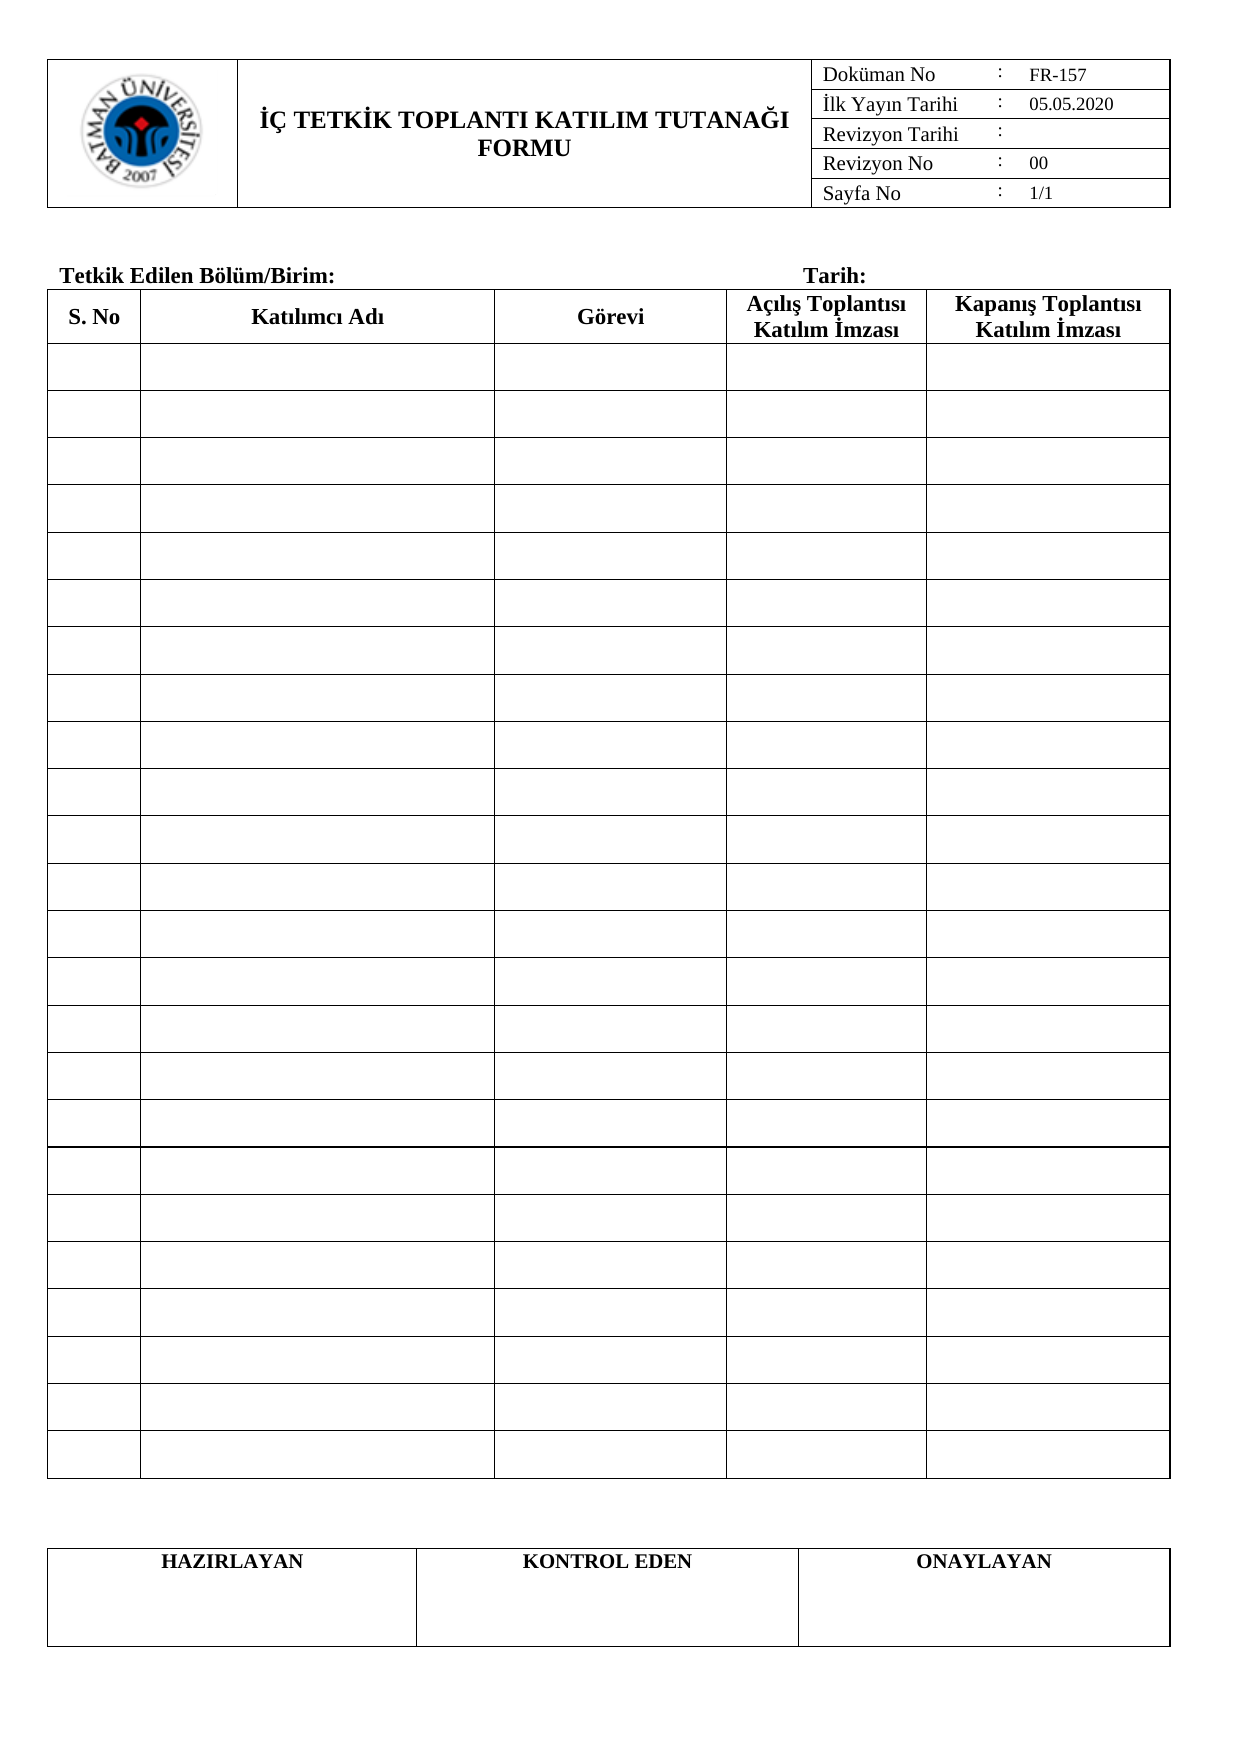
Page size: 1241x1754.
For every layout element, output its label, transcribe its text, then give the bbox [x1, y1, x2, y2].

table_header Kapanış Toplantısı Katılım İmzası [927, 290, 1169, 342]
table_header Görevi [495, 290, 726, 342]
table_cell [495, 438, 726, 484]
table_cell [141, 911, 494, 957]
table_cell [727, 533, 926, 579]
table_cell [495, 722, 726, 768]
table_cell [927, 722, 1169, 768]
table_cell [727, 344, 926, 390]
table_cell [495, 958, 726, 1004]
table_cell [141, 675, 494, 721]
table_header S. No [48, 290, 140, 342]
table_cell [48, 911, 140, 957]
table_cell [927, 533, 1169, 579]
table_cell [927, 911, 1169, 957]
table_cell [141, 1006, 494, 1052]
table_cell [141, 1384, 494, 1430]
table_cell [727, 1289, 926, 1336]
table_cell [927, 1242, 1169, 1288]
table_cell [48, 344, 140, 390]
table_cell [141, 1431, 494, 1477]
table_cell [495, 485, 726, 532]
table_cell [927, 1289, 1169, 1336]
table_cell [141, 533, 494, 579]
table_cell [727, 958, 926, 1004]
table_cell [141, 1100, 494, 1146]
table_cell [495, 1195, 726, 1241]
picture [66, 70, 219, 198]
table_cell [927, 438, 1169, 484]
table_cell [727, 769, 926, 815]
table_cell [495, 911, 726, 957]
table_cell [495, 580, 726, 626]
table_cell [927, 1337, 1169, 1383]
table_cell [495, 864, 726, 910]
table_cell [927, 864, 1169, 910]
table_cell [727, 627, 926, 673]
table_cell [141, 580, 494, 626]
table_cell [48, 1337, 140, 1383]
table_cell [727, 485, 926, 532]
table_cell [727, 864, 926, 910]
table_cell [727, 722, 926, 768]
table_cell [141, 1195, 494, 1241]
table_cell [48, 1289, 140, 1336]
table_cell [727, 816, 926, 863]
table_cell [48, 769, 140, 815]
table_cell [495, 1289, 726, 1336]
table_cell [495, 533, 726, 579]
table_cell [141, 627, 494, 673]
table_cell [727, 1006, 926, 1052]
table_cell [495, 675, 726, 721]
table_cell [927, 1384, 1169, 1430]
table_cell [727, 1431, 926, 1477]
table_cell [495, 1148, 726, 1194]
table_cell [495, 1242, 726, 1288]
table_cell [48, 485, 140, 532]
table_header Açılış Toplantısı Katılım İmzası [727, 290, 926, 342]
table_cell [48, 1242, 140, 1288]
table_cell [141, 485, 494, 532]
table_cell [495, 1006, 726, 1052]
table_cell [141, 1053, 494, 1099]
table_cell [927, 769, 1169, 815]
table_cell [927, 344, 1169, 390]
table_cell [141, 438, 494, 484]
table_cell [927, 391, 1169, 437]
table_cell [727, 911, 926, 957]
table_cell [48, 1148, 140, 1194]
table_cell [727, 391, 926, 437]
table_cell [141, 391, 494, 437]
table_cell [495, 1431, 726, 1477]
table_cell [495, 816, 726, 863]
table_cell [727, 1148, 926, 1194]
table_cell [927, 627, 1169, 673]
table_cell [141, 816, 494, 863]
table_cell [48, 864, 140, 910]
table_cell [48, 675, 140, 721]
table_header Katılımcı Adı [141, 290, 494, 342]
table_cell [48, 580, 140, 626]
table_cell [48, 1006, 140, 1052]
table_cell [495, 627, 726, 673]
table_cell [927, 1006, 1169, 1052]
text Tetkik Edilen Bölüm/Birim: Tarih: [59, 262, 1181, 289]
table_cell [141, 1289, 494, 1336]
table_cell [141, 1148, 494, 1194]
table_cell [495, 769, 726, 815]
table_cell [48, 1384, 140, 1430]
table_cell [141, 1242, 494, 1288]
table_cell [927, 580, 1169, 626]
table_cell [927, 1100, 1169, 1146]
table_cell [48, 722, 140, 768]
table_cell [727, 1384, 926, 1430]
table_cell [927, 958, 1169, 1004]
table_cell [727, 1242, 926, 1288]
table_cell [141, 864, 494, 910]
table_cell [48, 816, 140, 863]
table_cell [48, 627, 140, 673]
table_cell [495, 1100, 726, 1146]
table_cell [927, 1148, 1169, 1194]
table_cell [48, 1100, 140, 1146]
table_cell [141, 769, 494, 815]
table_cell [927, 675, 1169, 721]
table_cell [141, 958, 494, 1004]
table_cell [48, 1053, 140, 1099]
table_cell [495, 1053, 726, 1099]
table_cell [495, 1337, 726, 1383]
table_cell [141, 344, 494, 390]
table_cell [48, 958, 140, 1004]
table_cell [48, 533, 140, 579]
table_cell [927, 1431, 1169, 1477]
table_cell [727, 1053, 926, 1099]
table_cell [495, 391, 726, 437]
table_cell [141, 1337, 494, 1383]
table_cell [495, 1384, 726, 1430]
table_cell [727, 438, 926, 484]
table_cell [727, 1337, 926, 1383]
table_cell [727, 1100, 926, 1146]
table_cell [727, 675, 926, 721]
table_cell [48, 391, 140, 437]
table_cell [141, 722, 494, 768]
table_cell [48, 1431, 140, 1477]
table_cell [727, 1195, 926, 1241]
table_cell [927, 1195, 1169, 1241]
table_cell [48, 1195, 140, 1241]
table_cell [927, 816, 1169, 863]
table_cell [727, 580, 926, 626]
table_cell [48, 438, 140, 484]
table_cell [927, 485, 1169, 532]
table_cell [927, 1053, 1169, 1099]
table_cell [495, 344, 726, 390]
